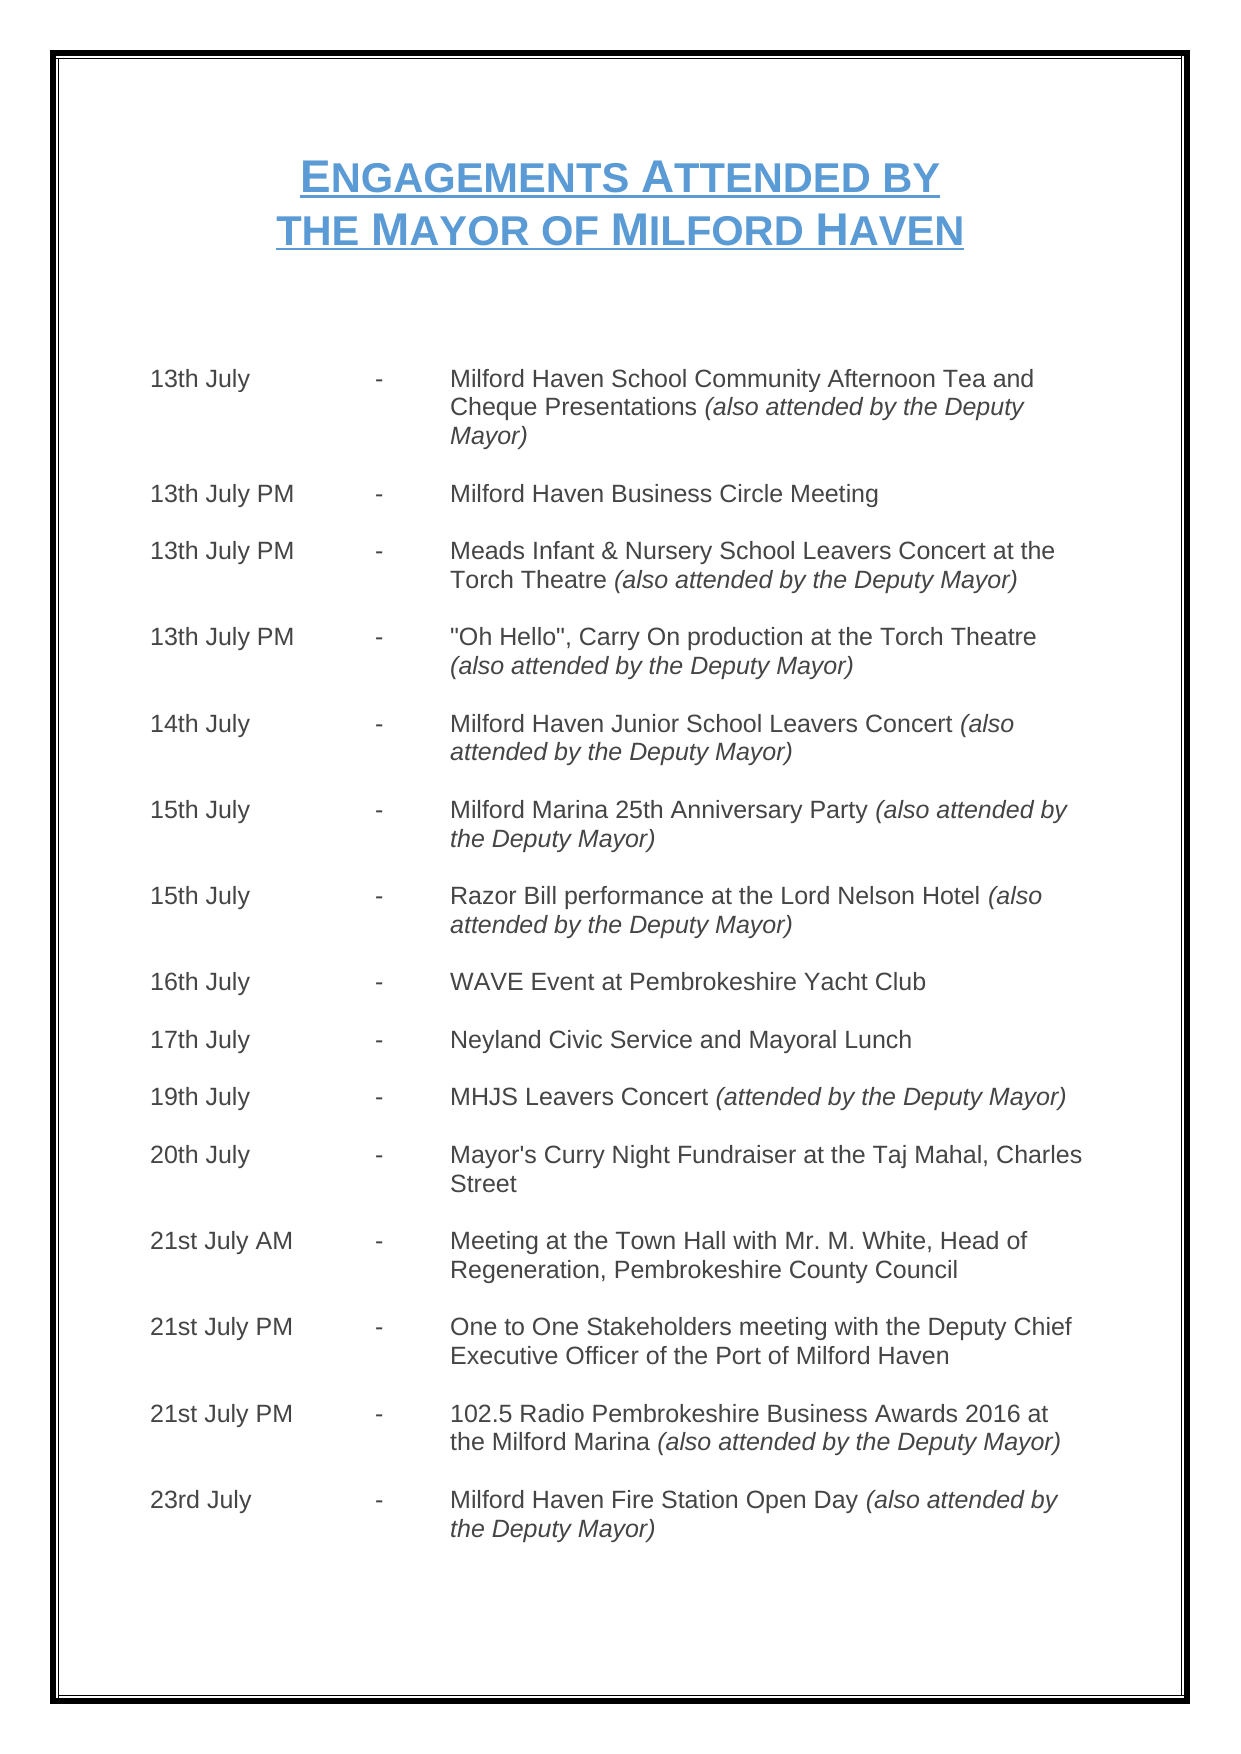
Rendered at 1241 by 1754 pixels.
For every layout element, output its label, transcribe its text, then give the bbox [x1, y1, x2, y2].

text 15th July - Razor Bill performance at the Lord Nelson Hotel (also attended by the Deputy Mayor) [150, 881, 1090, 938]
text 16th July - WAVE Event at Pembrokeshire Yacht Club [150, 967, 1090, 996]
text 13th July PM - Milford Haven Business Circle Meeting [150, 478, 1090, 507]
text 19th July - MHJS Leavers Concert (attended by the Deputy Mayor) [150, 1082, 1090, 1111]
text 13th July PM - "Oh Hello", Carry On production at the Torch Theatre (also attended by the Deputy Mayor) [150, 622, 1090, 680]
text 21st July AM - Meeting at the Town Hall with Mr. M. White, Head of Regeneration, Pembrokeshire County Council [150, 1226, 1090, 1283]
text ENGAGEMENTS ATTENDED BY [150, 150, 1090, 203]
text THE MAYOR OF MILFORD HAVEN [150, 203, 1090, 255]
text 13th July PM - Meads Infant & Nursery School Leavers Concert at the Torch Theatre (also attended by the Deputy Mayor) [150, 536, 1090, 593]
text 23rd July - Milford Haven Fire Station Open Day (also attended by the Deputy Mayor) [150, 1485, 1090, 1542]
text 21st July PM - 102.5 Radio Pembrokeshire Business Awards 2016 at the Milford Marina (also attended by the Deputy Mayor) [150, 1398, 1090, 1456]
text 17th July - Neyland Civic Service and Mayoral Lunch [150, 1025, 1090, 1053]
text 13th July - Milford Haven School Community Afternoon Tea and Cheque Presentations (also attended by the Deputy Mayor) [150, 363, 1090, 450]
text 14th July - Milford Haven Junior School Leavers Concert (also attended by the Deputy Mayor) [150, 708, 1090, 766]
text 20th July - Mayor's Curry Night Fundraiser at the Taj Mahal, Charles Street [150, 1140, 1090, 1197]
text 21st July PM - One to One Stakeholders meeting with the Deputy Chief Executive Officer of the Port of Milford Haven [150, 1312, 1090, 1370]
text 15th July - Milford Marina 25th Anniversary Party (also attended by the Deputy Mayor) [150, 795, 1090, 852]
